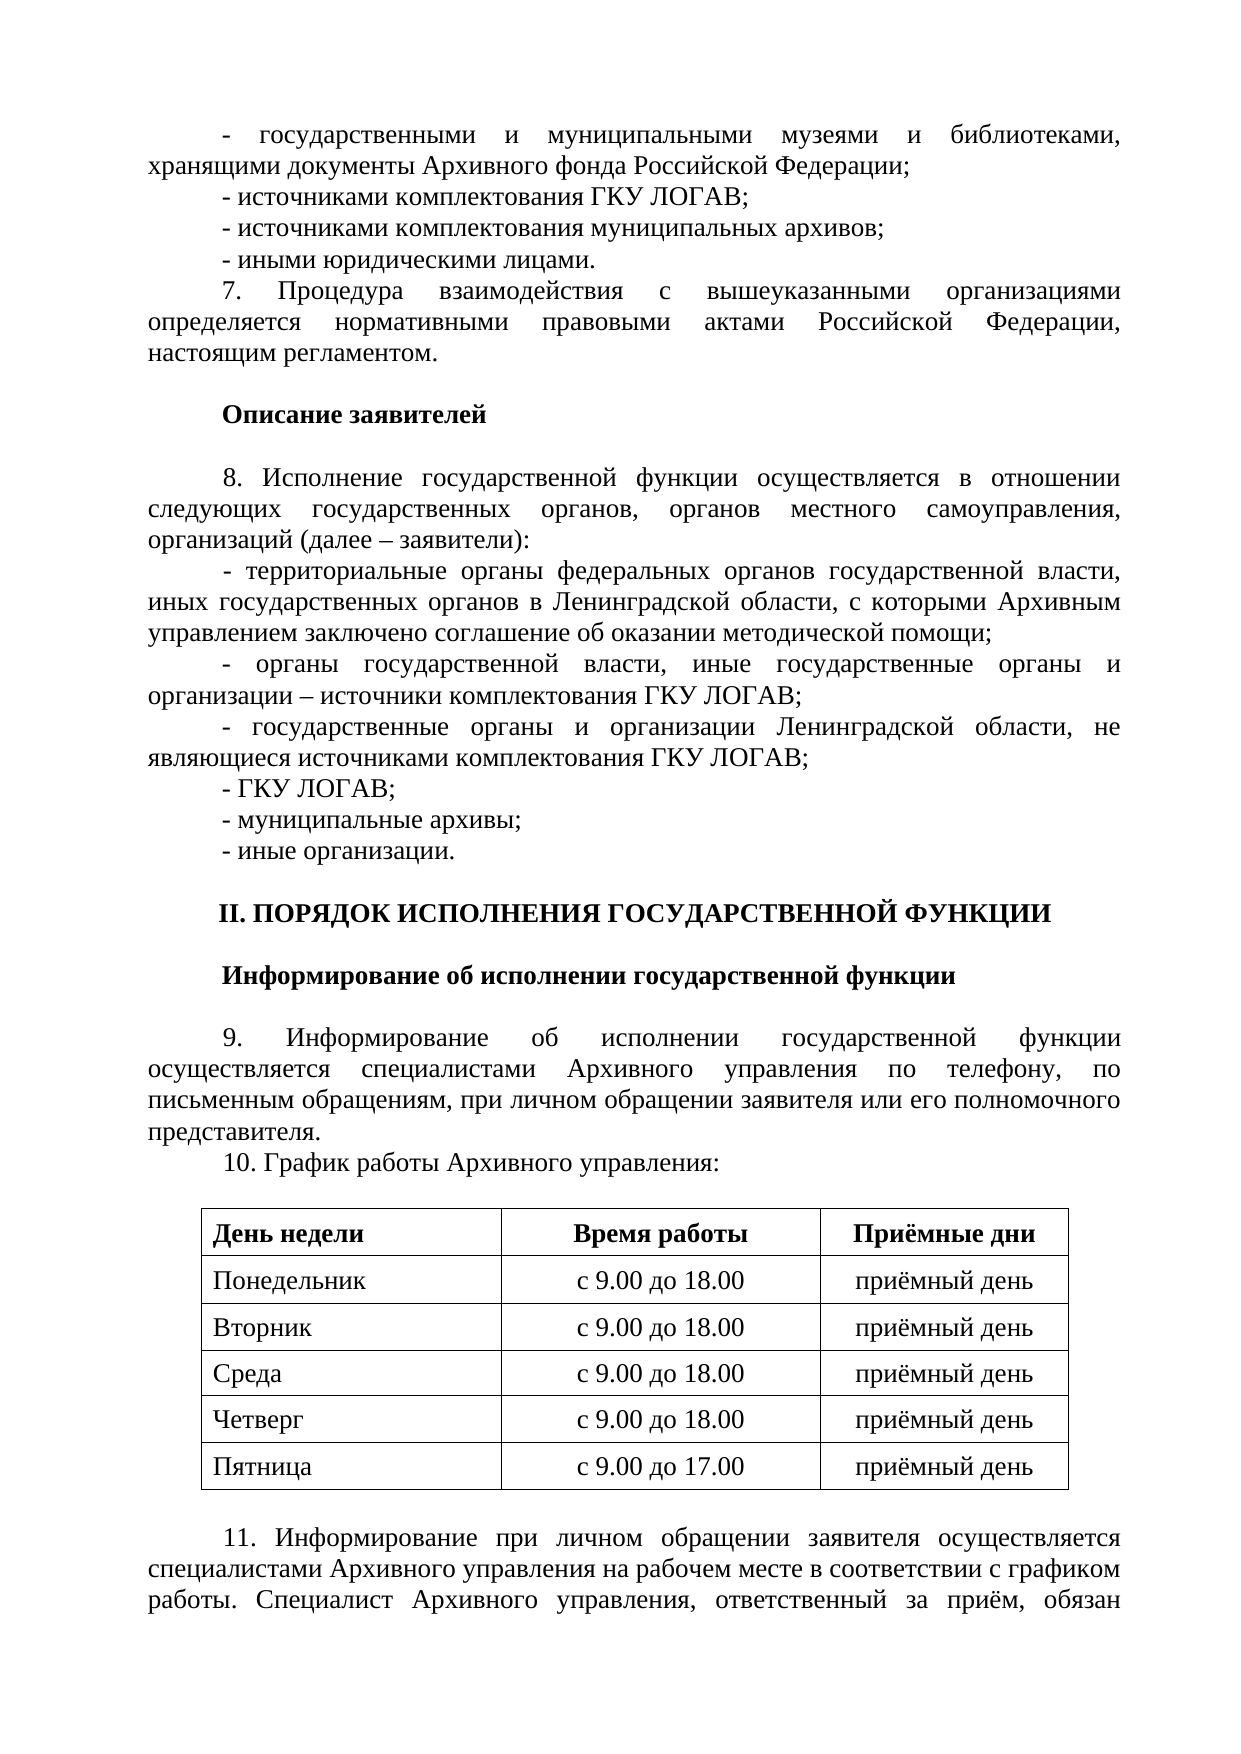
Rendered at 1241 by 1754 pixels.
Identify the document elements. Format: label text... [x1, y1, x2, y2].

table_cell приёмный день [821, 1256, 1068, 1303]
table_cell приёмный день [821, 1396, 1068, 1442]
text - иные организации. [148, 834, 1122, 866]
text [148, 1521, 1122, 1614]
text - иными юридическими лицами. [148, 243, 1122, 274]
table_cell приёмный день [821, 1443, 1068, 1489]
text - территориальные органы федеральных органов государственной власти, иных государственных органов в Ленинградской области, с которыми Архивным управлением заключено соглашение об оказании методической помощи; [148, 554, 1122, 648]
table_cell с 9.00 до 18.00 [502, 1396, 820, 1442]
table_cell Пятница [202, 1443, 501, 1489]
table_header Время работы [502, 1209, 820, 1255]
text - государственными и муниципальными музеями и библиотеками, хранящими документы Архивного фонда Российской Федерации; [148, 118, 1122, 180]
text - источниками комплектования муниципальных архивов; [148, 212, 1122, 243]
text - муниципальные архивы; [148, 803, 1122, 834]
table_cell с 9.00 до 17.00 [502, 1443, 820, 1489]
table_cell Вторник [202, 1304, 501, 1350]
text - государственные органы и организации Ленинградской области, не являющиеся источниками комплектования ГКУ ЛОГАВ; [148, 710, 1122, 772]
text 8. Исполнение государственной функции осуществляется в отношении следующих государственных органов, органов местного самоуправления, организаций (далее – заявители): [148, 461, 1122, 554]
table_header День недели [202, 1209, 501, 1255]
text II. ПОРЯДОК ИСПОЛНЕНИЯ ГОСУДАРСТВЕННОЙ ФУНКЦИИ [148, 897, 1122, 928]
text - ГКУ ЛОГАВ; [148, 772, 1122, 803]
table_cell приёмный день [821, 1351, 1068, 1395]
text 9. Информирование об исполнении государственной функции осуществляется специалистами Архивного управления по телефону, по письменным обращениям, при личном обращении заявителя или его полномочного представителя. [148, 1021, 1122, 1146]
table_cell Четверг [202, 1396, 501, 1442]
table_cell с 9.00 до 18.00 [502, 1351, 820, 1395]
text Описание заявителей [148, 398, 1122, 429]
text - источниками комплектования ГКУ ЛОГАВ; [148, 180, 1122, 212]
text Информирование об исполнении государственной функции [148, 959, 1122, 990]
text - органы государственной власти, иные государственные органы и организации – источники комплектования ГКУ ЛОГАВ; [148, 648, 1122, 710]
text 7. Процедура взаимодействия с вышеуказанными организациями определяется нормативными правовыми актами Российской Федерации, настоящим регламентом. [148, 274, 1122, 367]
text 10. График работы Архивного управления: [148, 1146, 1122, 1177]
table_cell с 9.00 до 18.00 [502, 1256, 820, 1303]
table_cell Среда [202, 1351, 501, 1395]
table_cell приёмный день [821, 1304, 1068, 1350]
table_cell с 9.00 до 18.00 [502, 1304, 820, 1350]
table_header Приёмные дни [821, 1209, 1068, 1255]
table_cell Понедельник [202, 1256, 501, 1303]
